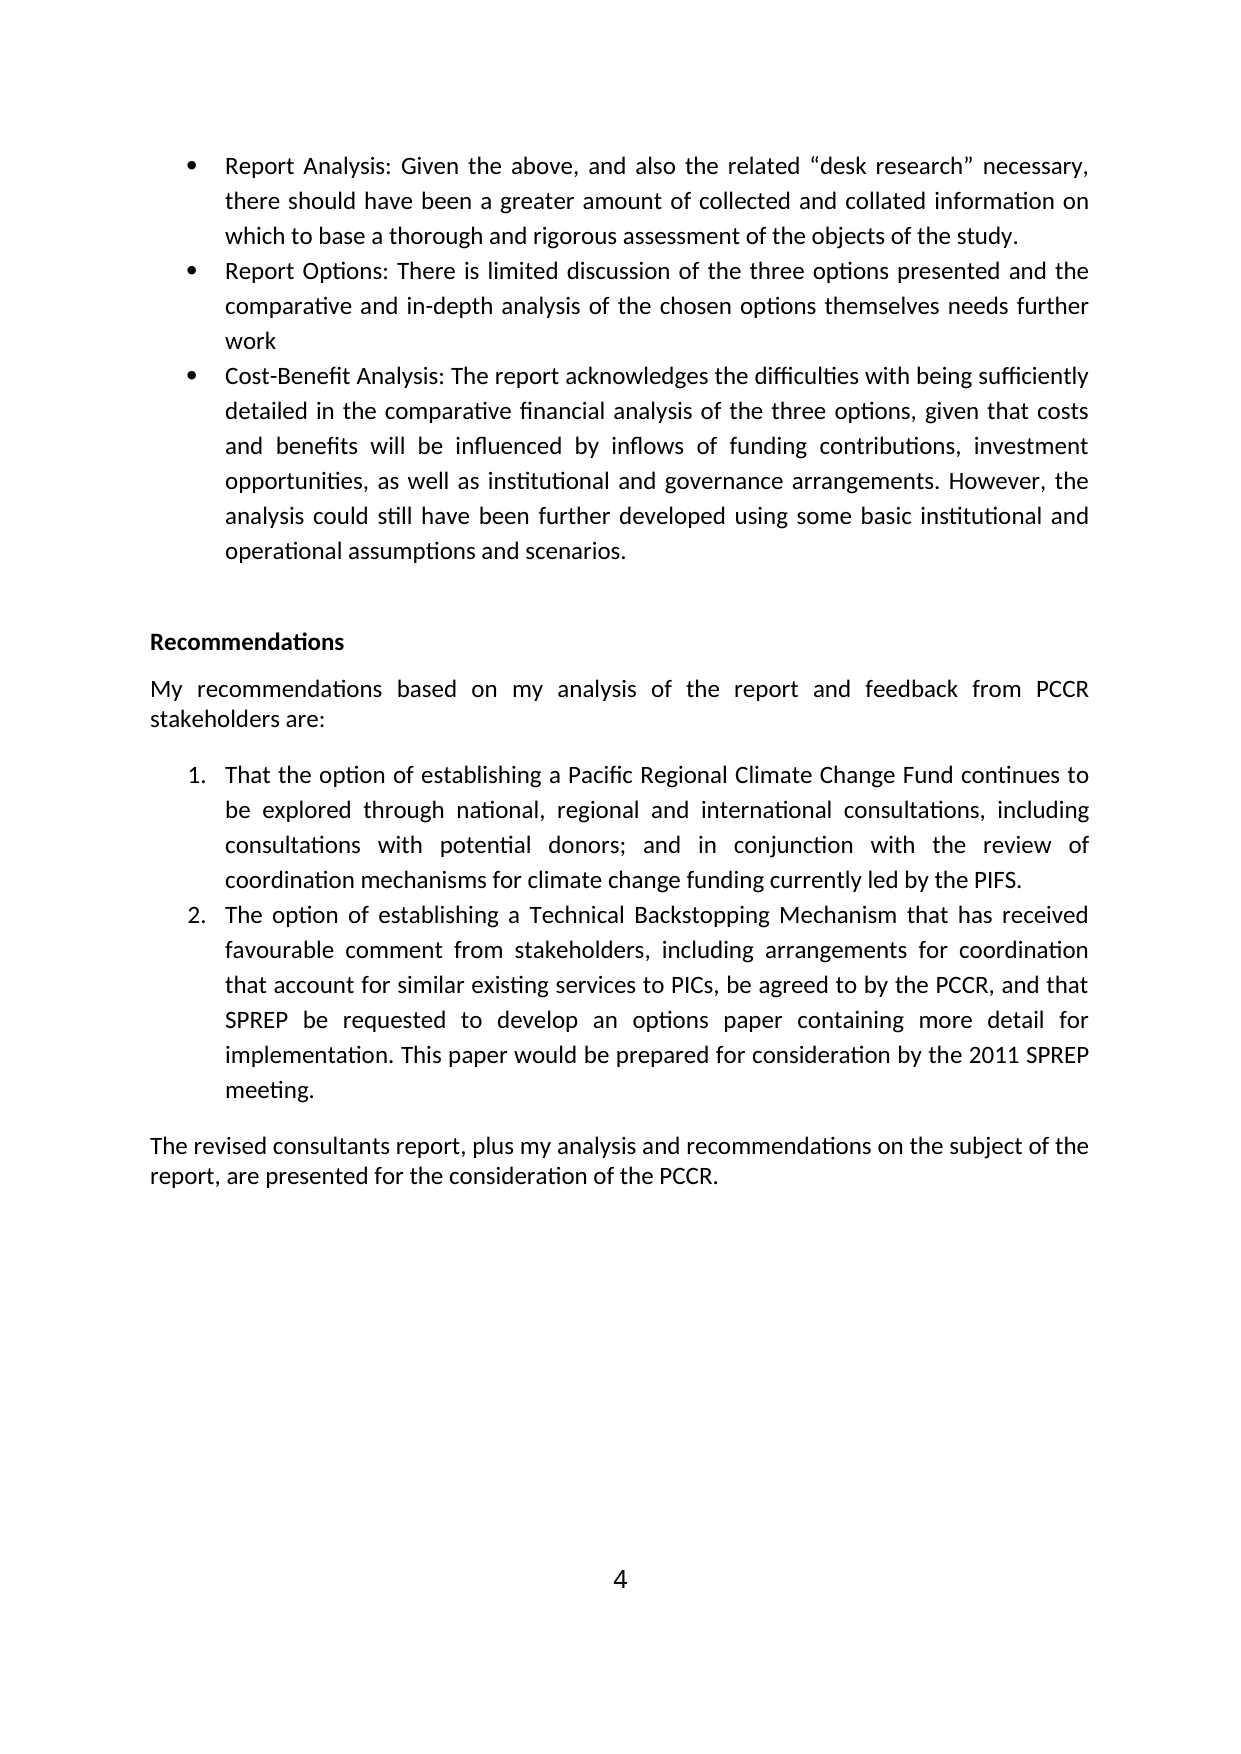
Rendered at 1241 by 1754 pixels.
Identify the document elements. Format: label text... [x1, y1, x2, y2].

list Cost-Benefit Analysis: The report acknowledges the difficulties with being sufficiently detailed in the comparative financial analysis of the three options, given that costs and benefits will be influenced by inflows of funding contributions, investment opportunities, as well as institutional and governance arrangements. However, the analysis could still have been further developed using some basic institutional and operational assumptions and scenarios. [187, 360, 1090, 566]
list That the option of establishing a Pacific Regional Climate Change Fund continues to be explored through national, regional and international consultations, including consultations with potential donors; and in conjunction with the review of coordination mechanisms for climate change funding currently led by the PIFS. [187, 759, 1090, 894]
subtitle Recommendations [150, 626, 1090, 656]
list The option of establishing a Technical Backstopping Mechanism that has received favourable comment from stakeholders, including arrangements for coordination that account for similar existing services to PICs, be agreed to by the PCCR, and that SPREP be requested to develop an options paper containing more detail for implementation. This paper would be prepared for consideration by the 2011 SPREP meeting. [187, 899, 1090, 1104]
text The revised consultants report, plus my analysis and recommendations on the subject of the report, are presented for the consideration of the PCCR. [150, 1130, 1090, 1191]
text My recommendations based on my analysis of the report and feedback from PCCR stakeholders are: [150, 673, 1090, 734]
list Report Options: There is limited discussion of the three options presented and the comparative and in-depth analysis of the chosen options themselves needs further work [187, 255, 1090, 356]
list Report Analysis: Given the above, and also the related “desk research” necessary, there should have been a greater amount of collected and collated information on which to base a thorough and rigorous assessment of the objects of the study. [187, 150, 1090, 251]
